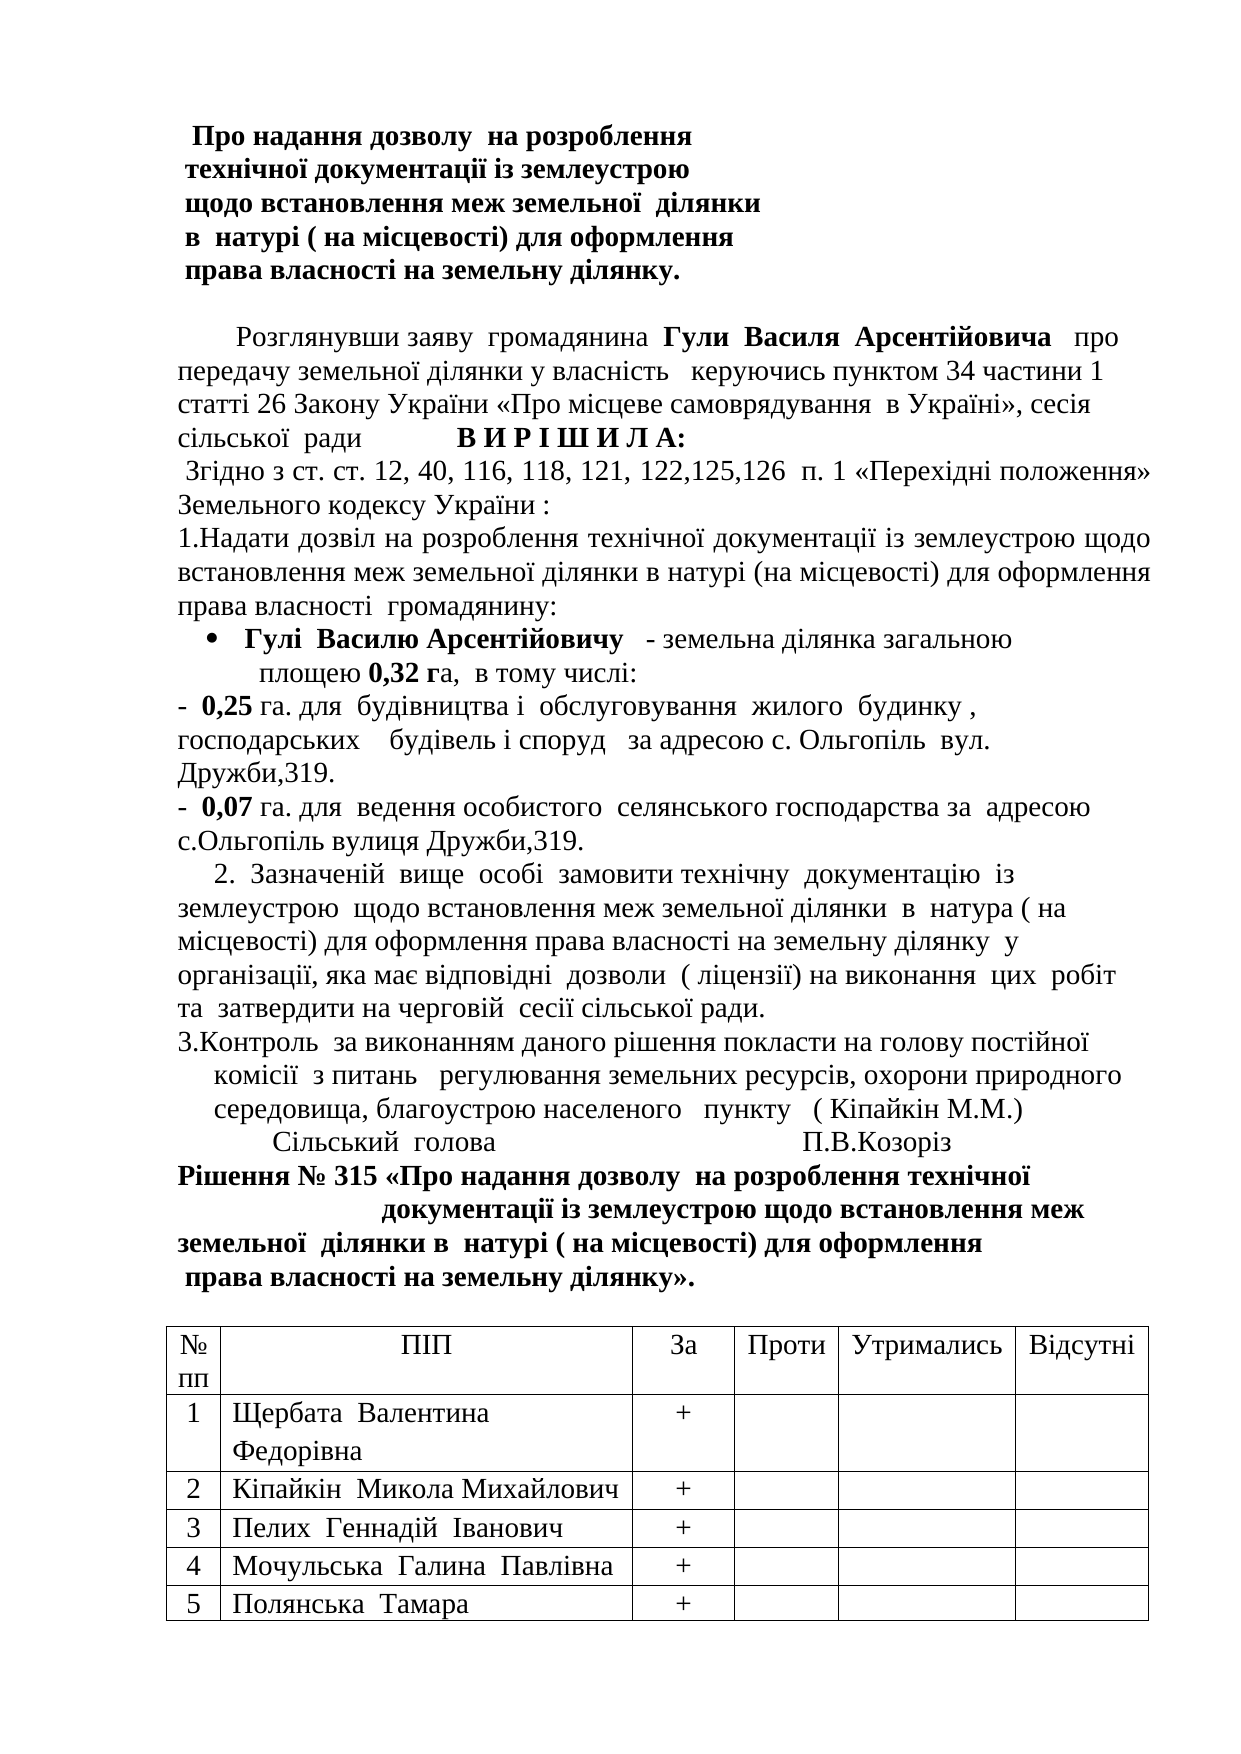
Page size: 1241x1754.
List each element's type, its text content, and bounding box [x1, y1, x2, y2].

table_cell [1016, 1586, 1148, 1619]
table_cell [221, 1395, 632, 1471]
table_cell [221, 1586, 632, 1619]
text права власності на земельну ділянку. [177, 252, 1152, 286]
text Рішення № 315 «Про надання дозволу на розроблення технічної [177, 1158, 1152, 1192]
text 2. Зазначеній вище особі замовити технічну документацію із землеустрою щодо встановлення меж земельної ділянки в натура ( на місцевості) для оформлення права власності на земельну ділянку у організації, яка має відповідні дозволи ( ліцензії) на виконання цих робіт та затвердити на черговій сесії сільської ради. [177, 856, 1152, 1024]
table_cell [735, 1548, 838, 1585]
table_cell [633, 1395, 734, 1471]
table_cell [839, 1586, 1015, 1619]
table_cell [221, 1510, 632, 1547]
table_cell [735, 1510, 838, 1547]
text комісії з питань регулювання земельних ресурсів, охорони природного [177, 1057, 1152, 1091]
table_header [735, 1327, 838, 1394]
list площею 0,32 га, в тому числі: [244, 655, 1152, 688]
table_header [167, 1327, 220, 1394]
text Згідно з ст. ст. 12, 40, 116, 118, 121, 122,125,126 п. 1 «Перехідні положення» Земельного кодексу України : [177, 453, 1152, 521]
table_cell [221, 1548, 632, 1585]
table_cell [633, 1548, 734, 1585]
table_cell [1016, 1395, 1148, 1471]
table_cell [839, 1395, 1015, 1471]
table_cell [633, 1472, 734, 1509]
text Розглянувши заяву громадянина Гули Василя Арсентійовича про передачу земельної ділянки у власність керуючись пунктом 34 частини 1 статті 26 Закону України «Про місцеве самоврядування в Україні», сесія сільської ради В И Р І Ш И Л А: [177, 319, 1152, 453]
text щодо встановлення меж земельної ділянки [177, 185, 1152, 219]
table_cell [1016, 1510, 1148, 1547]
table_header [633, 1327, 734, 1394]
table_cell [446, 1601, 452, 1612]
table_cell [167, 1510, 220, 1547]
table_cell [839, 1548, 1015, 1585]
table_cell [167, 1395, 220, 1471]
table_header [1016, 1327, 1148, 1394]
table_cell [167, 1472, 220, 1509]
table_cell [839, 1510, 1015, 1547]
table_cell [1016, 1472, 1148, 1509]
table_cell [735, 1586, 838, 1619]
text документації із землеустрою щодо встановлення меж земельної ділянки в натурі ( на місцевості) для оформлення [177, 1192, 1152, 1259]
text - 0,25 га. для будівництва і обслуговування жилого будинку , господарських будівель і споруд за адресою с. Ольгопіль вул. Дружби,319. [177, 688, 1152, 789]
list Гулі Василю Арсентійовичу - земельна ділянка загальною [207, 621, 1152, 655]
text 3.Контроль за виконанням даного рішення покласти на голову постійної [177, 1024, 1152, 1057]
text Сільський голова П.В.Козоріз [177, 1124, 1152, 1158]
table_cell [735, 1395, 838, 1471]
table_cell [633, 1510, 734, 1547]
text технічної документації із землеустрою [177, 152, 1152, 185]
text - 0,07 га. для ведення особистого селянського господарства за адресою с.Ольгопіль вулиця Дружби,319. [177, 789, 1152, 856]
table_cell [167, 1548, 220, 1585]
text в натурі ( на місцевості) для оформлення [177, 219, 1152, 252]
text 1.Надати дозвіл на розроблення технічної документації із землеустрою щодо встановлення меж земельної ділянки в натурі (на місцевості) для оформлення права власності громадянину: [177, 521, 1152, 621]
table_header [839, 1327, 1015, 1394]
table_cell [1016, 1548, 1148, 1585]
text середовища, благоустрою населеного пункту ( Кіпайкін М.М.) [177, 1091, 1152, 1124]
text права власності на земельну ділянку». [177, 1259, 1152, 1292]
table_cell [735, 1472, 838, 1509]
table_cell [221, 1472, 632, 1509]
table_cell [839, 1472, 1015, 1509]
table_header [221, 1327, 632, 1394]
text Про надання дозволу на розроблення [177, 118, 1152, 152]
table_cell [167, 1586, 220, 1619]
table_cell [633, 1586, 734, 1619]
